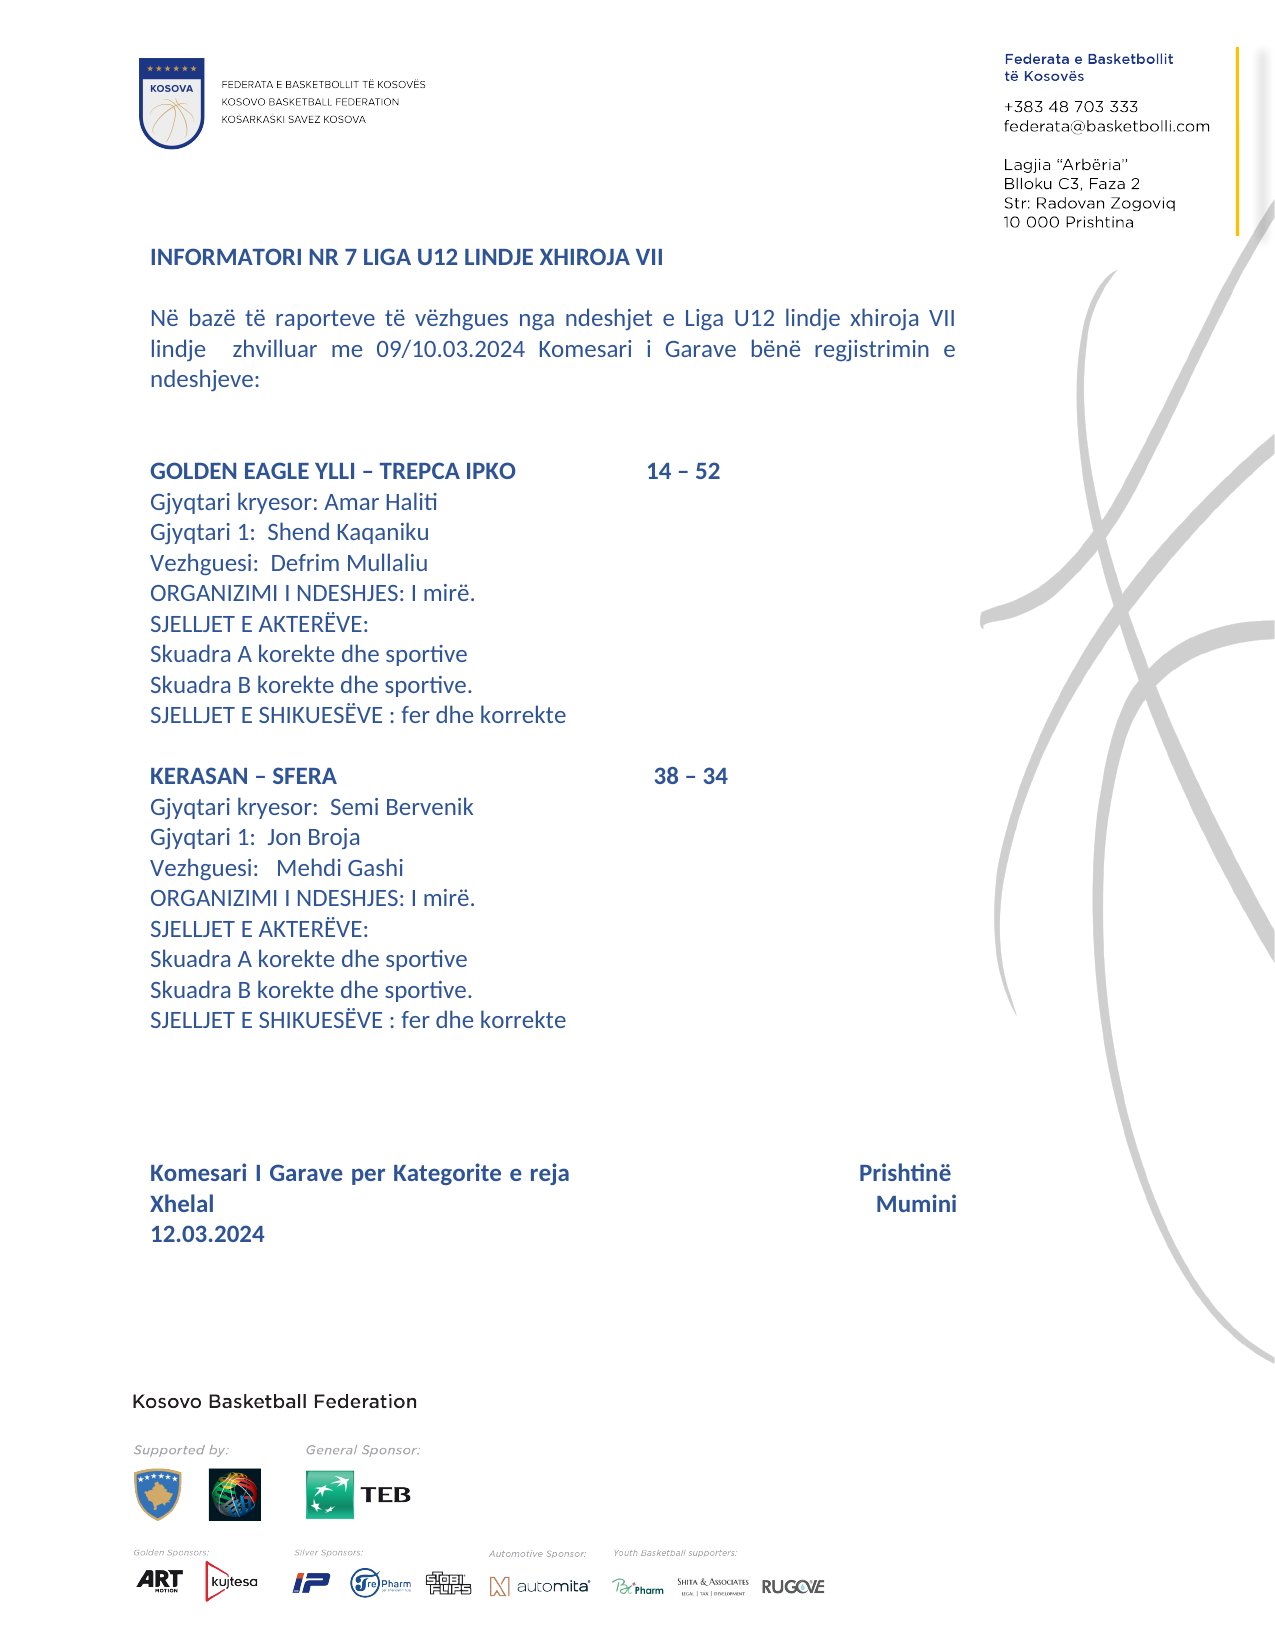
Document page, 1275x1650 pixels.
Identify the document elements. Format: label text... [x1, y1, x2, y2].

picture [28, 1339, 938, 1650]
text Gjyqtari 1: Shend Kaqaniku [150, 516, 976, 547]
text Gjyqtari 1: Jon Broja [150, 821, 976, 852]
text Gjyqtari kryesor: Amar Haliti [150, 486, 976, 516]
text SJELLJET E AKTERËVE: [150, 913, 976, 943]
text ORGANIZIMI I NDESHJES: I mirë. [150, 577, 976, 608]
text Skuadra B korekte dhe sportive. [150, 669, 976, 699]
text Skuadra A korekte dhe sportive [150, 943, 976, 974]
picture [96, 0, 460, 222]
text KERASAN – SFERA 38 – 34 [150, 760, 976, 791]
text Vezhguesi: Defrim Mullaliu [150, 547, 976, 577]
text Vezhguesi: Mehdi Gashi [150, 852, 976, 882]
text Skuadra A korekte dhe sportive [150, 638, 976, 669]
text GOLDEN EAGLE YLLI – TREPCA IPKO 14 – 52 [150, 455, 976, 486]
text SJELLJET E AKTERËVE: [150, 608, 976, 638]
text SJELLJET E SHIKUESËVE : fer dhe korrekte [150, 699, 976, 730]
text INFORMATORI NR 7 LIGA U12 LINDJE XHIROJA VII [150, 242, 976, 272]
text Në bazë të raporteve të vëzhgues nga ndeshjet e Liga U12 lindje xhiroja VII lindje zhvilluar me 09/10.03.2024 Komesari i Garave bënë regjistrimin e ndeshjeve: [150, 303, 976, 394]
picture [976, 28, 1275, 1377]
text SJELLJET E SHIKUESËVE : fer dhe korrekte [150, 1004, 976, 1035]
text Komesari I Garave per Kategorite e reja Prishtinë Xhelal Mumini 12.03.2024 [150, 1157, 976, 1249]
text Skuadra B korekte dhe sportive. [150, 974, 976, 1004]
text Gjyqtari kryesor: Semi Bervenik [150, 791, 976, 821]
text ORGANIZIMI I NDESHJES: I mirë. [150, 882, 976, 913]
